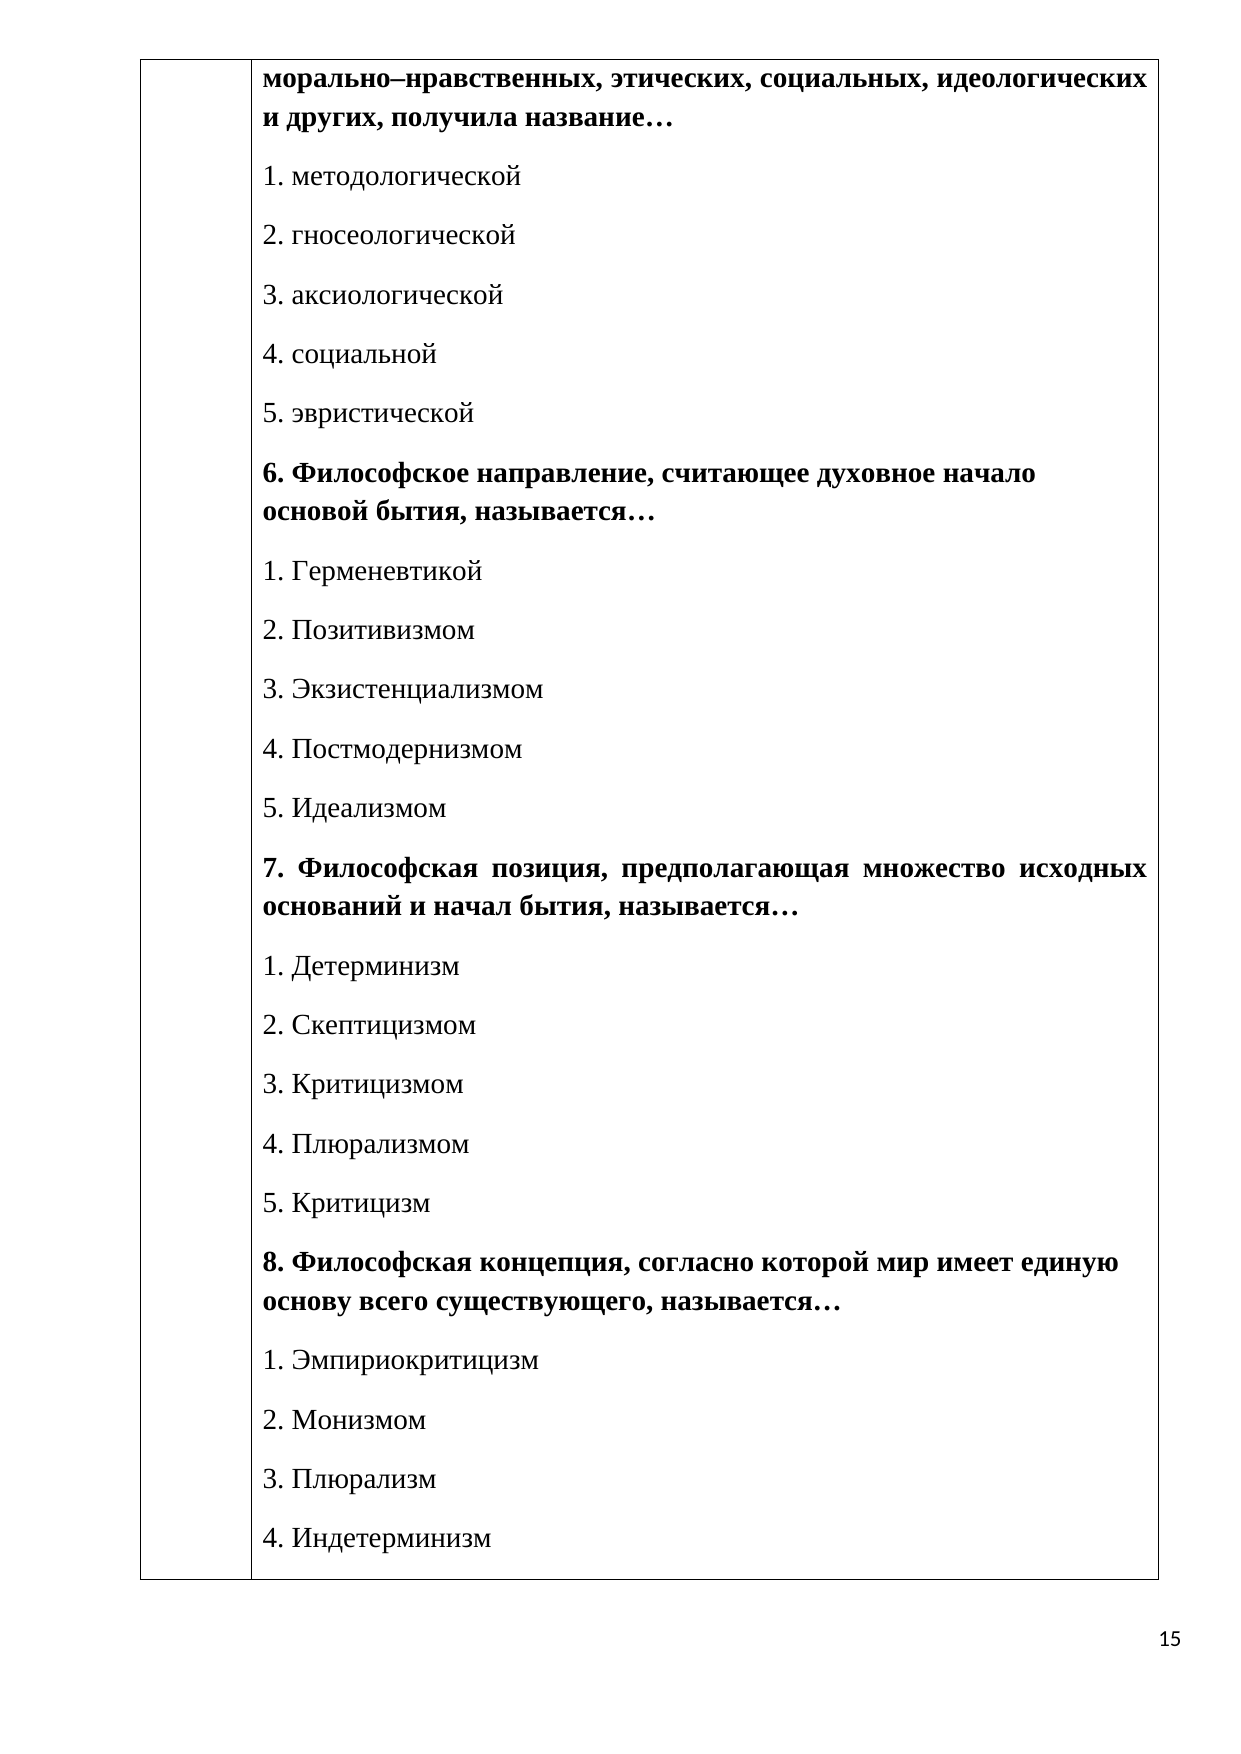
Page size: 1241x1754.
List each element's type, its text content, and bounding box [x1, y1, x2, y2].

table_cell 3 [141, 60, 251, 1579]
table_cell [252, 60, 1158, 1579]
